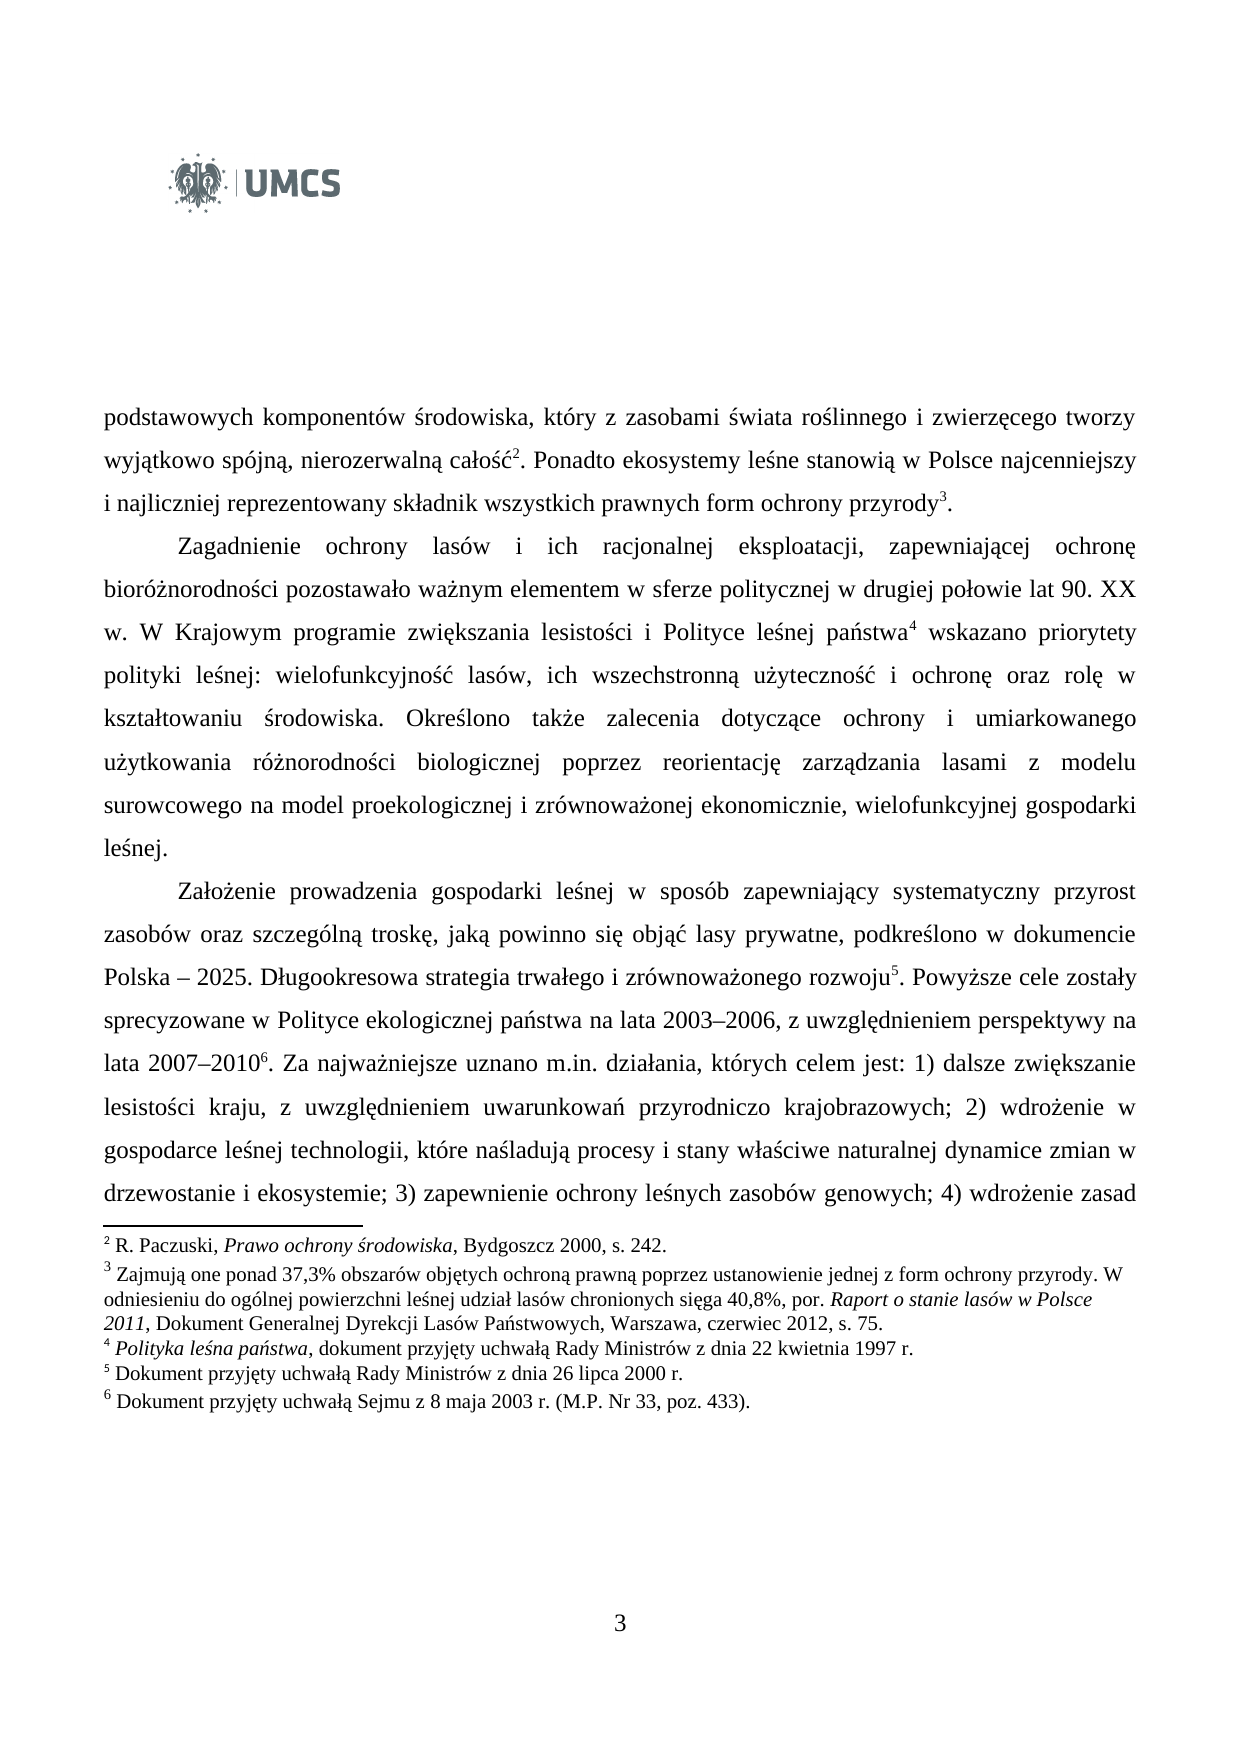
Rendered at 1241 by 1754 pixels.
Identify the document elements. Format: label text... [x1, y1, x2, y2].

text Założenie prowadzenia gospodarki leśnej w sposób zapewniający systematyczny przyrost zasobów oraz szczególną troskę, jaką powinno się objąć lasy prywatne, podkreślono w dokumencie Polska – 2025. Długookresowa strategia trwałego i zrównoważonego rozwoju. Powyższe cele zostały sprecyzowane w Polityce ekologicznej państwa na lata 2003–2006, z uwzględnieniem perspektywy na lata 2007–2010. Za najważniejsze uznano m.in. działania, których celem jest: 1) dalsze zwiększanie lesistości kraju, z uwzględnieniem uwarunkowań przyrodniczo krajobrazowych; 2) wdrożenie w gospodarce leśnej technologii, które naśladują procesy i stany właściwe naturalnej dynamice zmian w drzewostanie i ekosystemie; 3) zapewnienie ochrony leśnych zasobów genowych; 4) wdrożenie zasad ochrony i powiększania różnorodności biologicznej w lasach na poziomie genetycznym, gatunkowym i ekosystemowym, m.in. poprzez wprowadzanie gatunków rodzimych, wzbogacanie składu gatunkowego odnowień leśnych i przebudowę monokultur. [103, 876, 1137, 1207]
text Zagadnienie ochrony lasów i ich racjonalnej eksploatacji, zapewniającej ochronę bioróżnorodności pozostawało ważnym elementem w sferze politycznej w drugiej połowie lat 90. XX w. W Krajowym programie zwiększania lesistości i Polityce leśnej państwa wskazano priorytety polityki leśnej: wielofunkcyjność lasów, ich wszechstronną użyteczność i ochronę oraz rolę w kształtowaniu środowiska. Określono także zalecenia dotyczące ochrony i umiarkowanego użytkowania różnorodności biologicznej poprzez reorientację zarządzania lasami z modelu surowcowego na model proekologicznej i zrównoważonej ekonomicznie, wielofunkcyjnej gospodarki leśnej. [103, 531, 1137, 862]
picture [168, 153, 340, 213]
